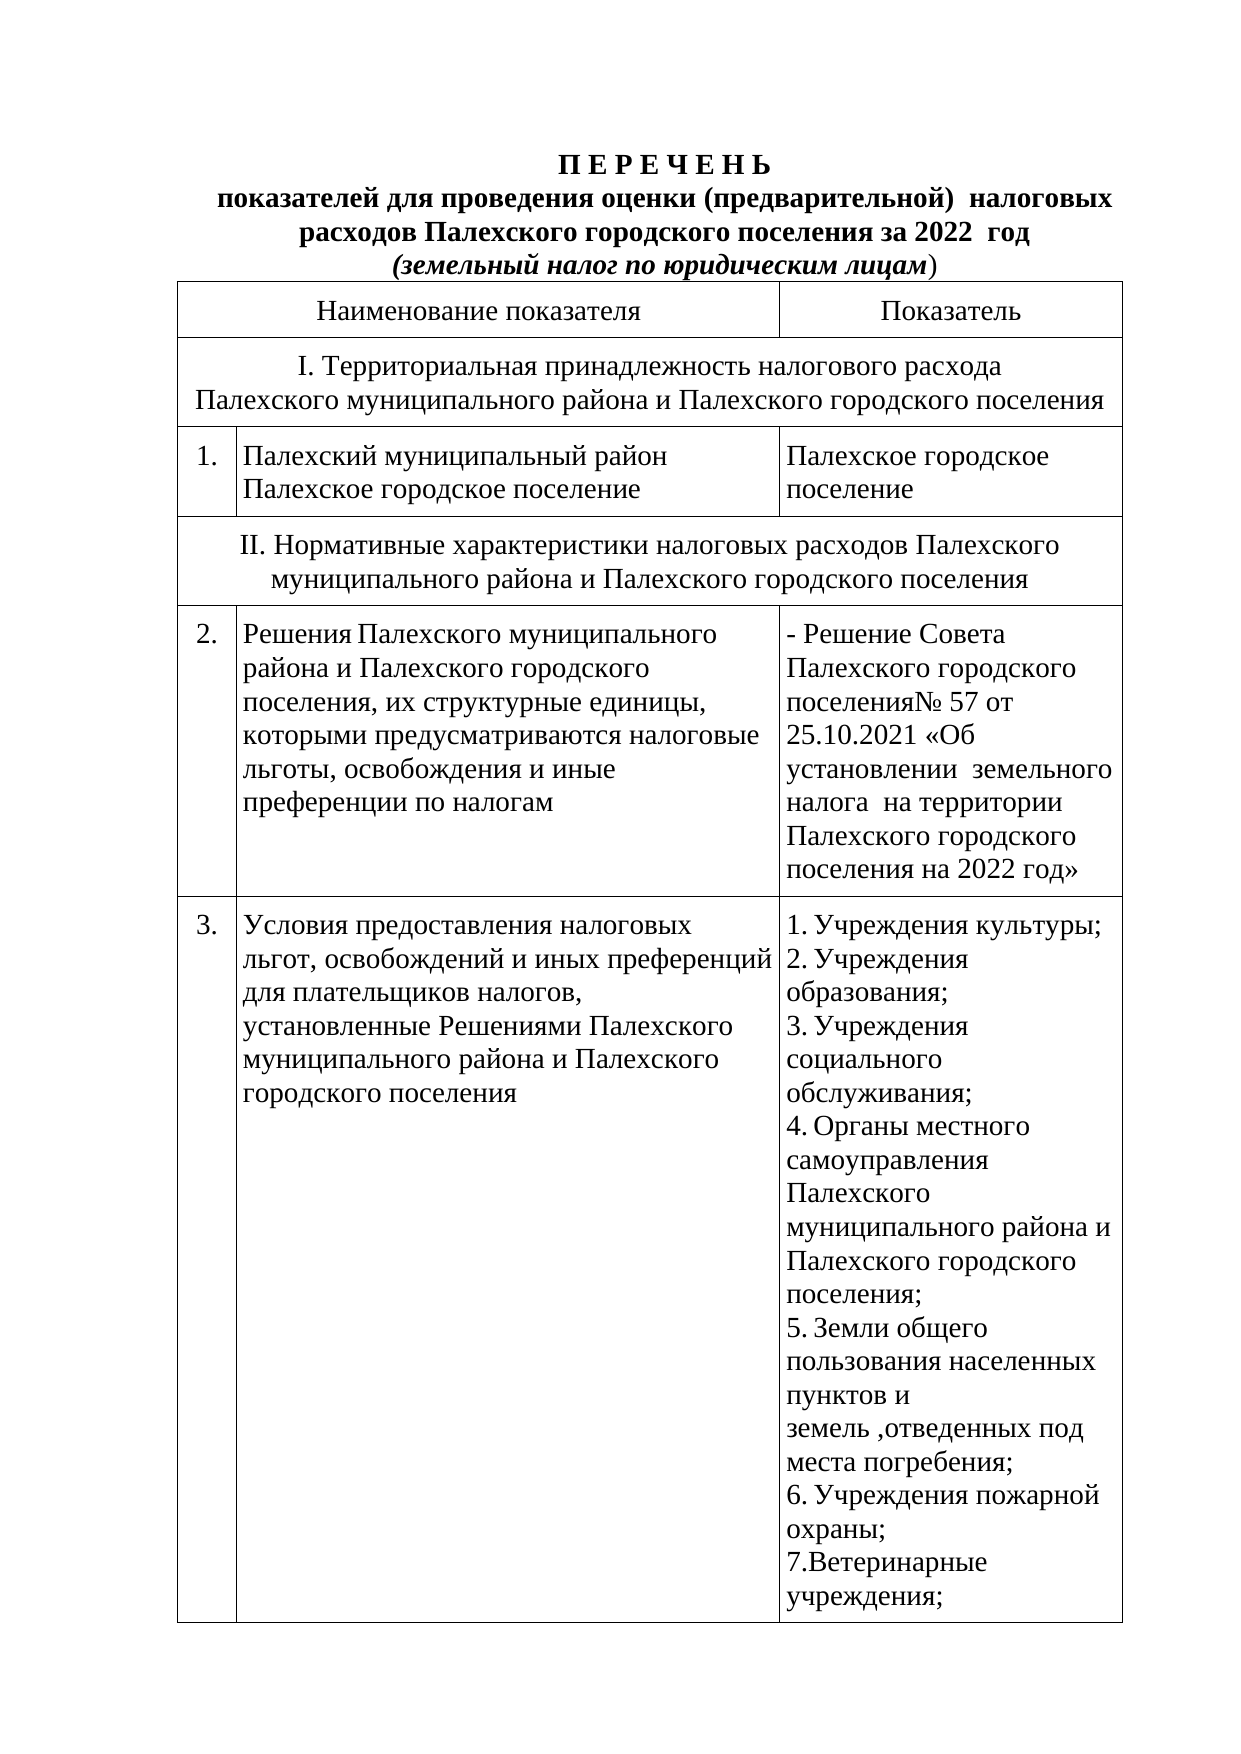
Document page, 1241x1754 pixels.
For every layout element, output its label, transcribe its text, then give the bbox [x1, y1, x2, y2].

table_cell Палехский муниципальный район Палехское городское поселение [237, 427, 779, 516]
table_cell Палехское городское поселение [780, 427, 1122, 516]
table_header Показатель [780, 282, 1122, 337]
table_cell - Решение Совета Палехского городского поселения№ 57 от 25.10.2021 «Об установлении земельного налога на территории Палехского городского поселения на 2022 год» [780, 606, 1122, 896]
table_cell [780, 897, 1122, 1622]
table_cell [237, 897, 779, 1622]
text показателей для проведения оценки (предварительной) налоговых расходов Палехского городского поселения за 2022 год [177, 180, 1152, 247]
table_cell 3. [178, 897, 236, 1622]
table_cell II. Нормативные характеристики налоговых расходов Палехского муниципального района и Палехского городского поселения [178, 517, 1122, 605]
table_header Наименование показателя [178, 282, 779, 337]
text П Е Р Е Ч Е Н Ь [177, 147, 1152, 180]
table_cell I. Территориальная принадлежность налогового расхода Палехского муниципального района и Палехского городского поселения [178, 338, 1122, 426]
table_cell 2. [178, 606, 236, 896]
table_cell 1. [178, 427, 236, 516]
text (земельный налог по юридическим лицам) [177, 247, 1152, 281]
table_cell Решения Палехского муниципального района и Палехского городского поселения, их структурные единицы, которыми предусматриваются налоговые льготы, освобождения и иные преференции по налогам [237, 606, 779, 896]
